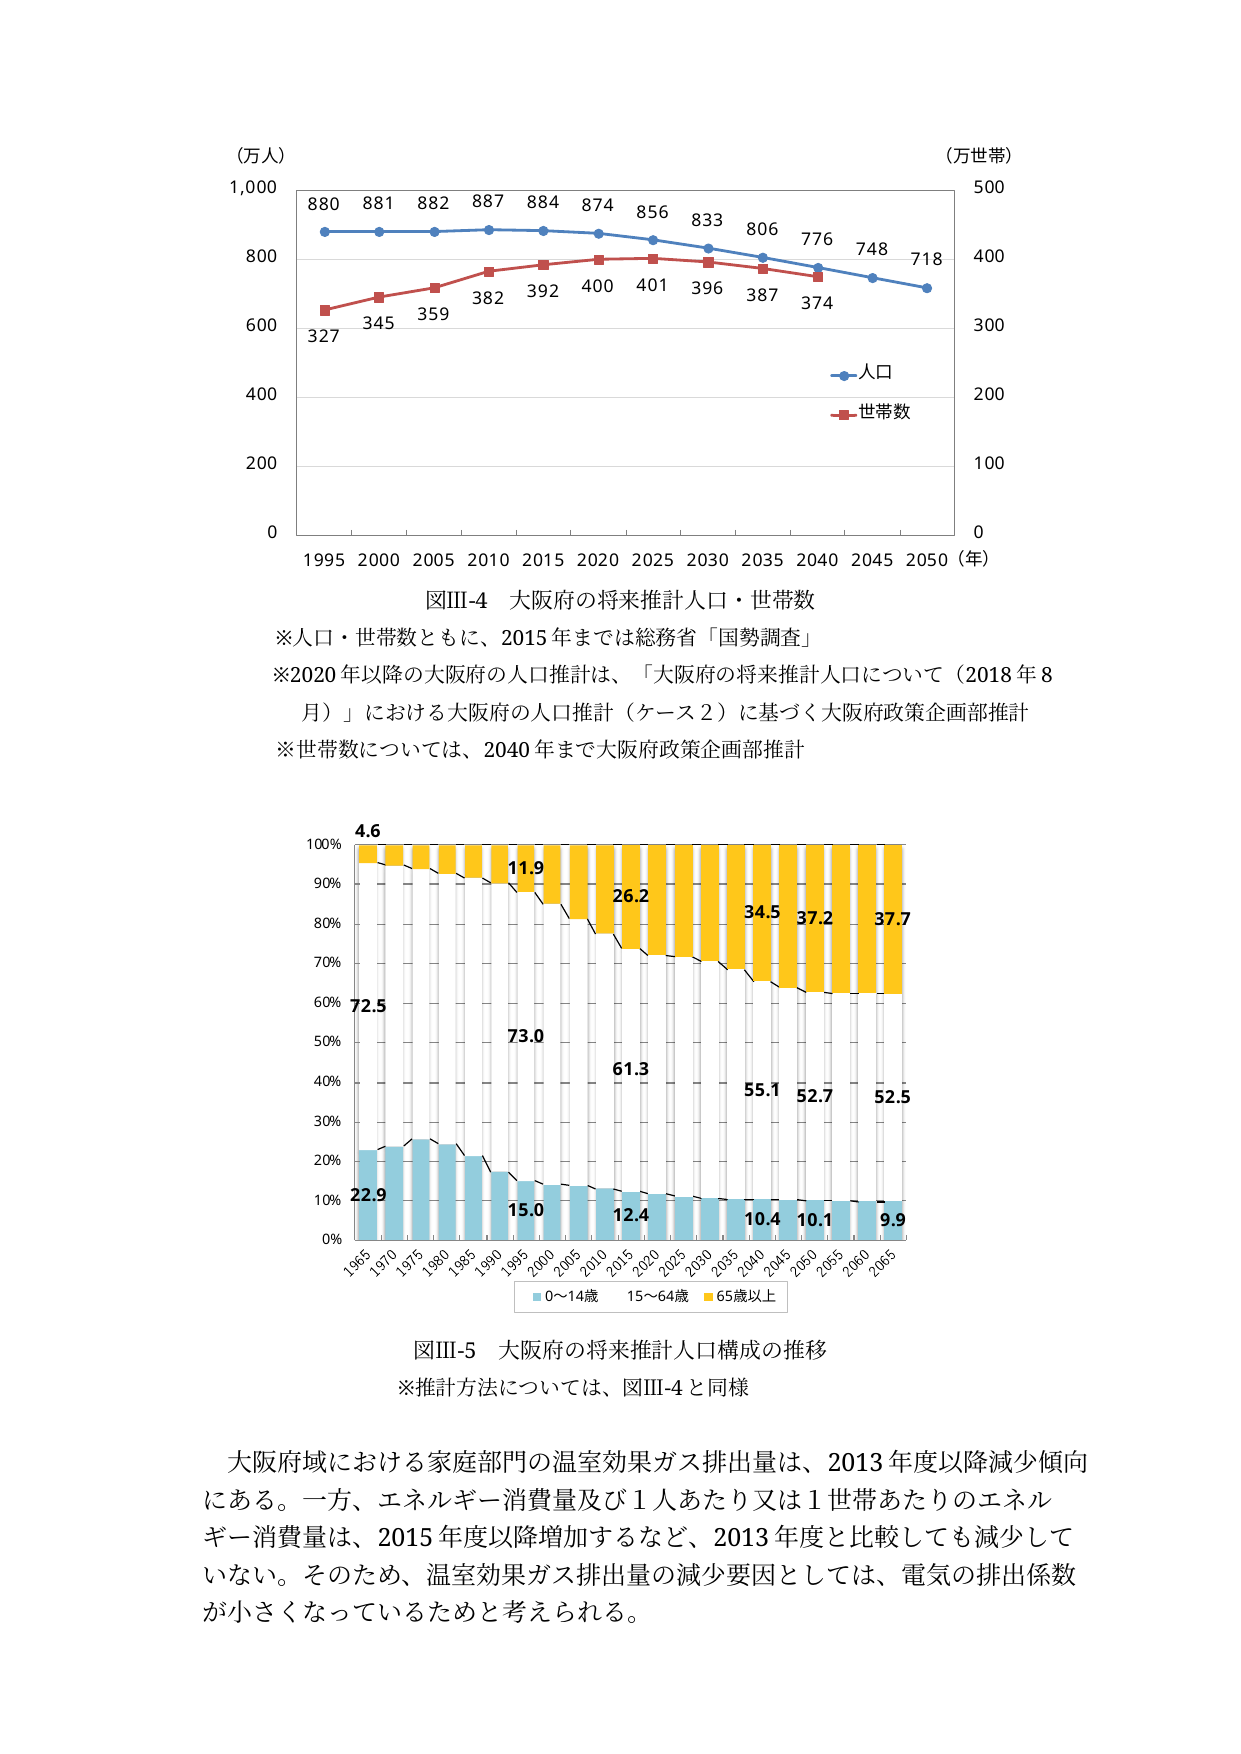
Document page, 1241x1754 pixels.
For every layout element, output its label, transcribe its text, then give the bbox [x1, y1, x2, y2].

text ※世帯数については、2040年まで大阪府政策企画部推計 [171, 730, 1095, 767]
text ※推計方法については、図Ⅲ-4と同様 [148, 1367, 1092, 1405]
text 月）」における大阪府の人口推計（ケース２）に基づく大阪府政策企画部推計 [281, 692, 1095, 730]
text 図Ⅲ-5 大阪府の将来推計人口構成の推移 [148, 1330, 1092, 1367]
text 大阪府域における家庭部門の温室効果ガス排出量は、2013年度以降減少傾向にある。一方、エネルギー消費量及び１人あたり又は１世帯あたりのエネルギー消費量は、2015年度以降増加するなど、2013年度と比較しても減少していない。そのため、温室効果ガス排出量の減少要因としては、電気の排出係数が小さくなっているためと考えられる。 [202, 1442, 1092, 1630]
text 図Ⅲ-4 大阪府の将来推計人口・世帯数 [148, 580, 1092, 617]
text ※人口・世帯数ともに、2015年までは総務省「国勢調査」 [171, 617, 1095, 655]
text ※2020年以降の大阪府の人口推計は、「大阪府の将来推計人口について（2018年8 [148, 655, 1095, 692]
